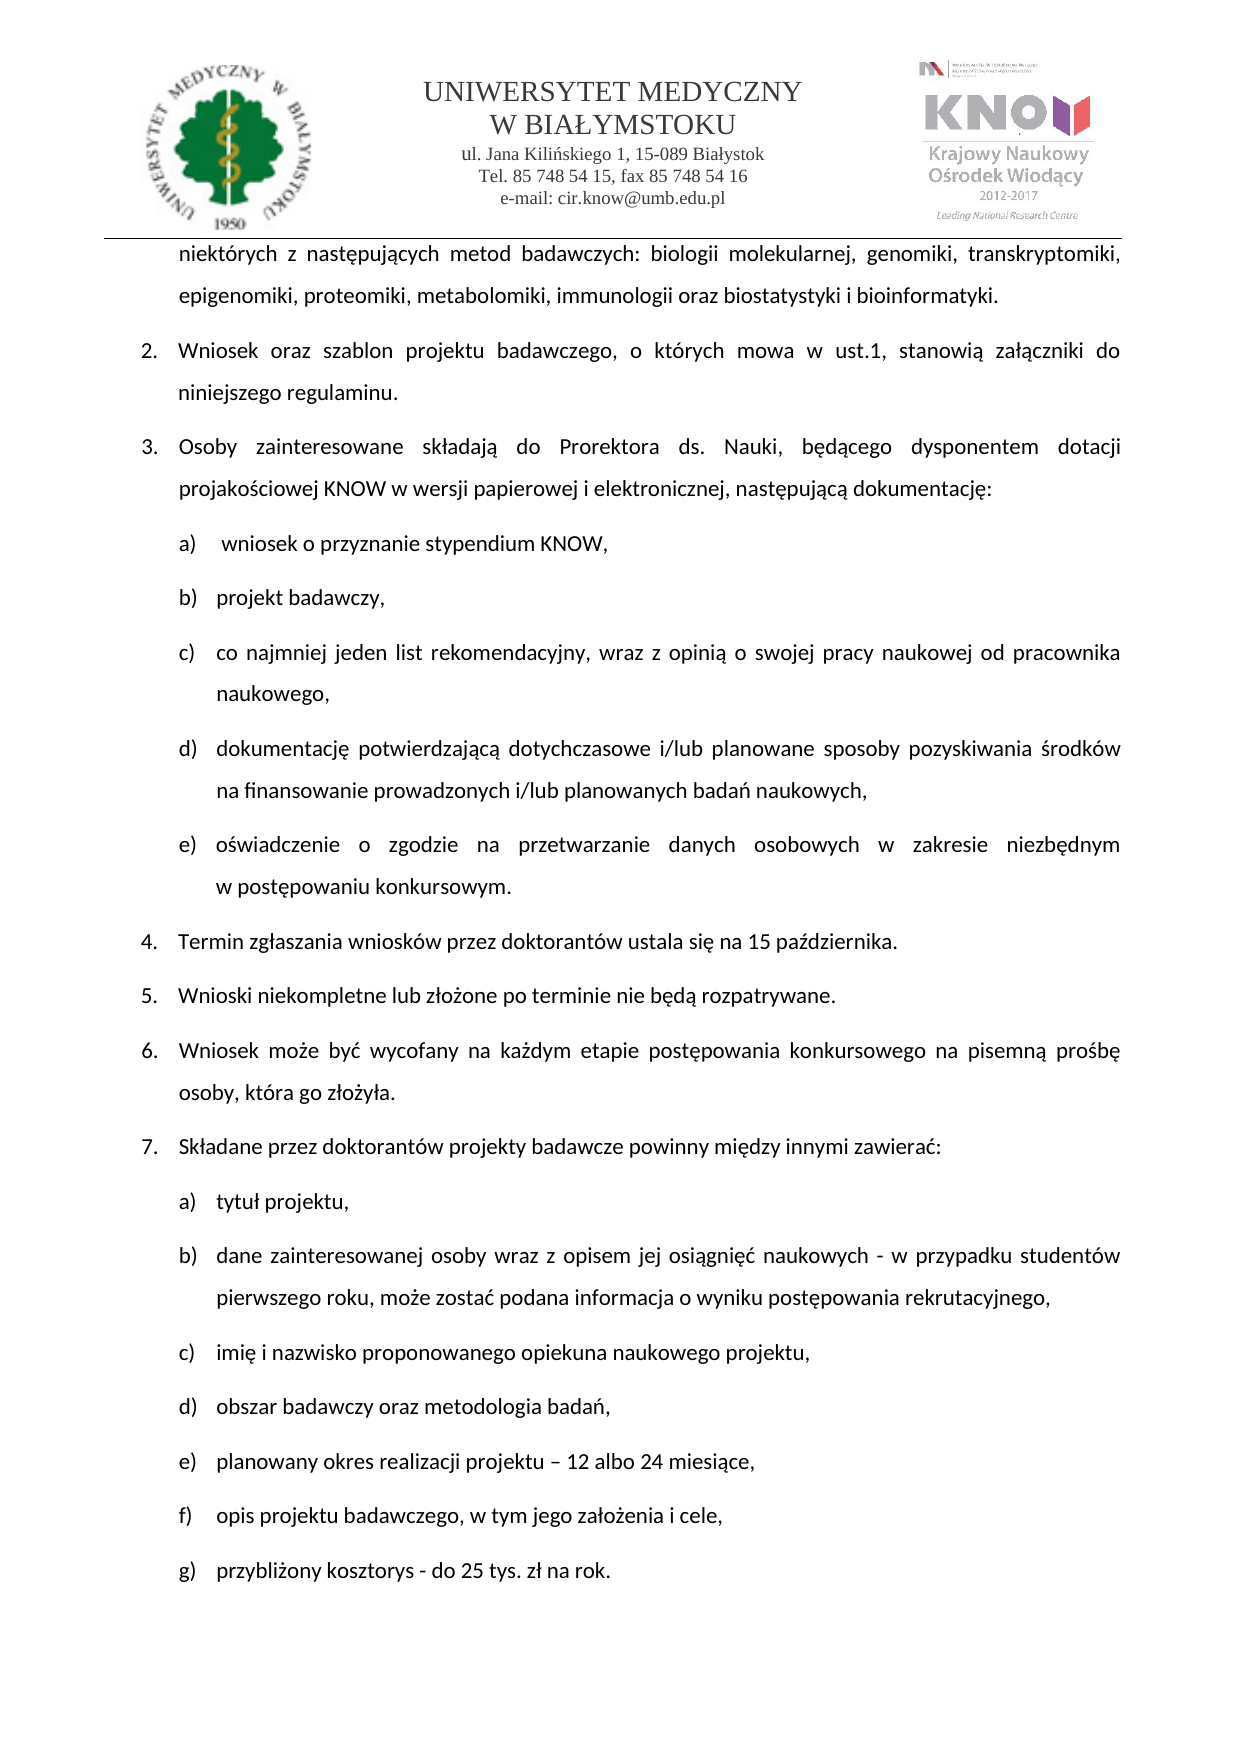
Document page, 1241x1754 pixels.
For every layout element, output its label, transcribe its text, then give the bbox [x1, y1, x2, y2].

picture [139, 65, 319, 238]
list Wnioski niekompletne lub złożone po terminie nie będą rozpatrywane. [141, 981, 1122, 1009]
list imię i nazwisko proponowanego opiekuna naukowego projektu, [178, 1338, 1122, 1366]
list Termin zgłaszania wniosków przez doktorantów ustala się na 15 października. [141, 927, 1122, 955]
list Osoby zainteresowane składają do Prorektora ds. Nauki, będącego dysponentem dotacji projakościowej KNOW w wersji papierowej i elektronicznej, następującą dokumentację: [141, 432, 1122, 502]
list projekt badawczy, [178, 583, 1122, 611]
list tytuł projektu, [178, 1187, 1122, 1215]
list obszar badawczy oraz metodologia badań, [178, 1392, 1122, 1420]
list planowany okres realizacji projektu – 12 albo 24 miesiące, [178, 1447, 1122, 1475]
list Wniosek oraz szablon projektu badawczego, o których mowa w ust.1, stanowią załączniki do niniejszego regulaminu. [141, 336, 1122, 406]
list oświadczenie o zgodzie na przetwarzanie danych osobowych w zakresie niezbędnym w postępowaniu konkursowym. [178, 831, 1122, 901]
list opis projektu badawczego, w tym jego założenia i cele, [178, 1501, 1122, 1529]
list Wniosek może być wycofany na każdym etapie postępowania konkursowego na pisemną prośbę osoby, która go złożyła. [141, 1036, 1122, 1106]
list dokumentację potwierdzającą dotychczasowe i/lub planowane sposoby pozyskiwania środków na finansowanie prowadzonych i/lub planowanych badań naukowych, [178, 734, 1122, 804]
list co najmniej jeden list rekomendacyjny, wraz z opinią o swojej pracy naukowej od pracownika naukowego, [178, 638, 1122, 708]
list Składane przez doktorantów projekty badawcze powinny między innymi zawierać: [141, 1132, 1122, 1160]
list przybliżony kosztorys - do 25 tys. zł na rok. [178, 1556, 1122, 1584]
list wniosek o przyznanie stypendium KNOW, [178, 529, 1122, 557]
list dane zainteresowanej osoby wraz z opisem jej osiągnięć naukowych - w przypadku studentów pierwszego roku, może zostać podana informacja o wyniku postępowania rekrutacyjnego, [178, 1241, 1122, 1311]
picture [892, 51, 1123, 232]
